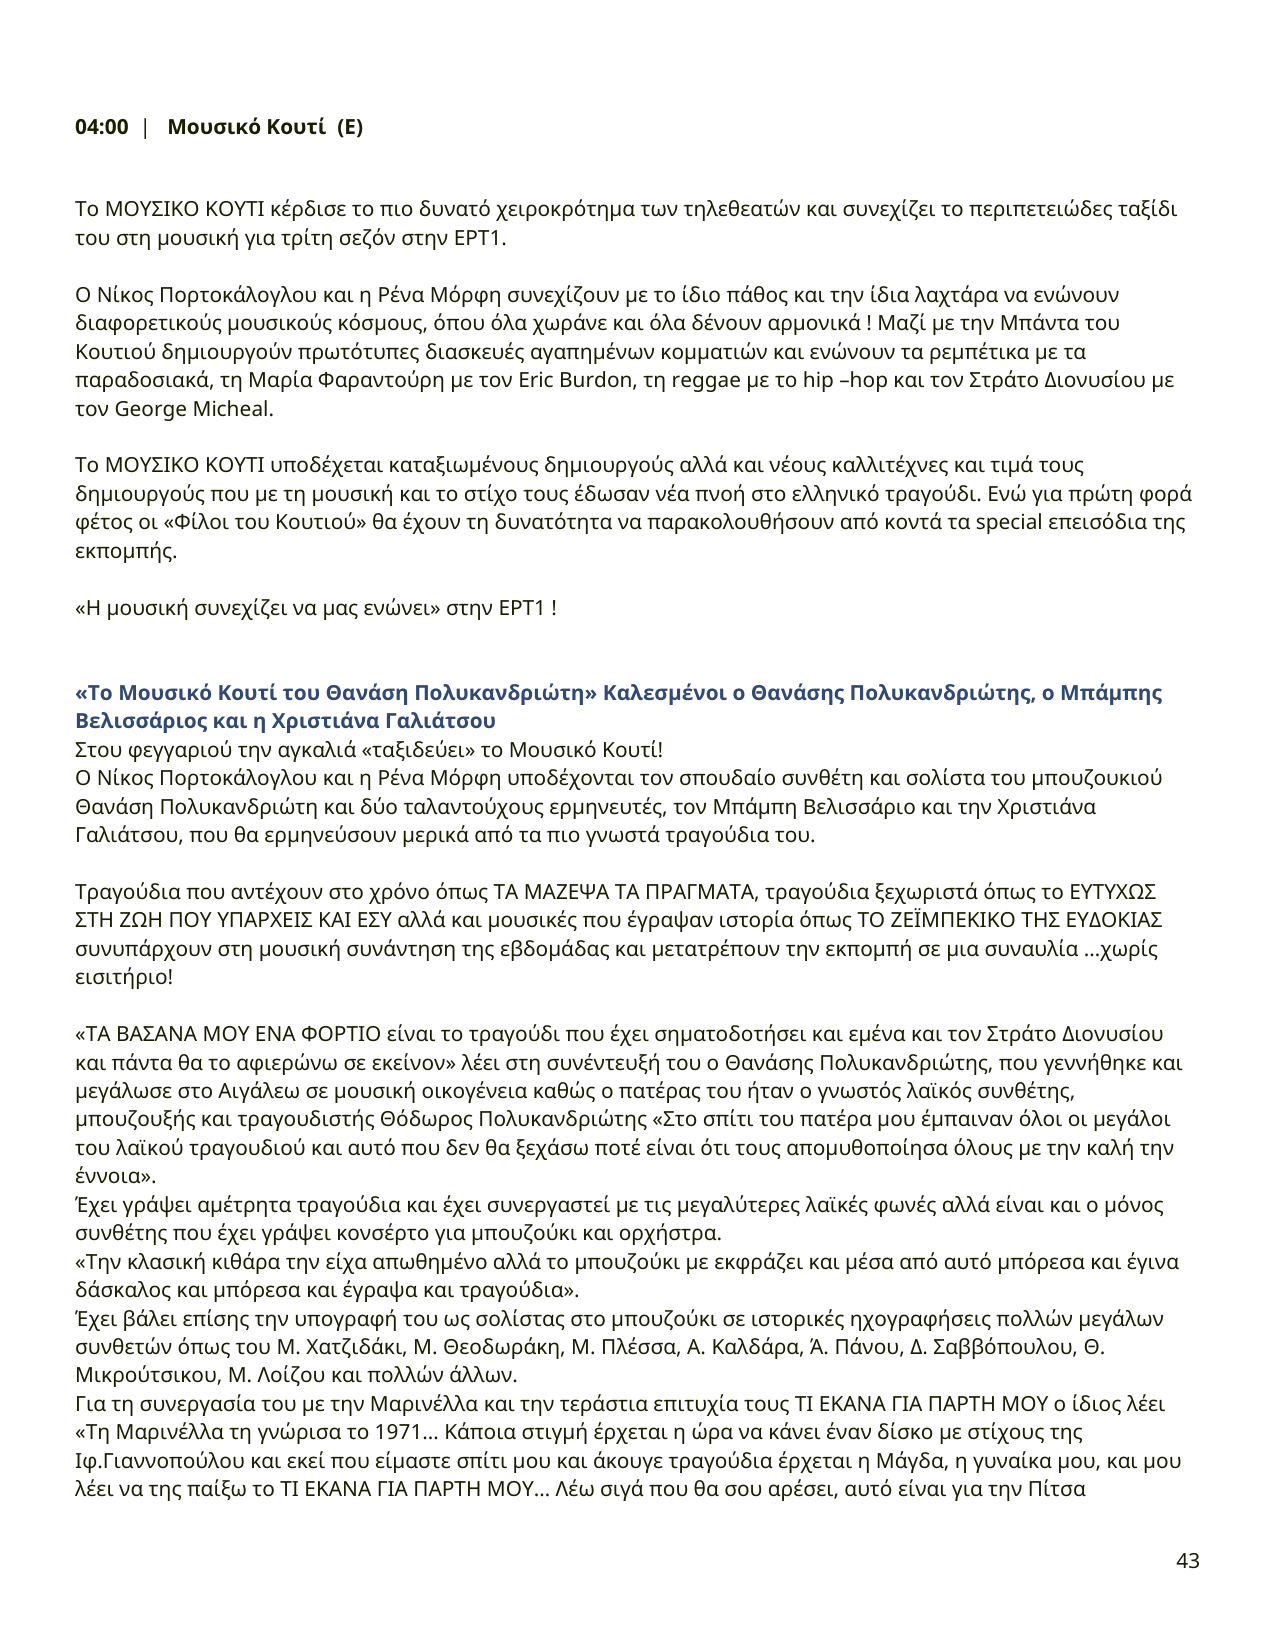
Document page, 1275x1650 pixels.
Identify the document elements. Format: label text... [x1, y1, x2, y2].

text 04:00 | Μουσικό Κουτί (E) [75, 75, 1200, 169]
text Το ΜΟΥΣΙΚΟ ΚΟΥΤΙ κέρδισε το πιο δυνατό χειροκρότημα των τηλεθεατών και συνεχίζει το περιπετειώδες ταξίδι του στη μουσική για τρίτη σεζόν στην ΕΡΤ1. Ο Νίκος Πορτοκάλογλου και η Ρένα Μόρφη συνεχίζουν με το ίδιο πάθος και την ίδια λαχτάρα να ενώνουν διαφορετικούς μουσικούς κόσμους, όπου όλα χωράνε και όλα δένουν αρμονικά ! Μαζί με την Μπάντα του Κουτιού δημιουργούν πρωτότυπες διασκευές αγαπημένων κομματιών και ενώνουν τα ρεμπέτικα με τα παραδοσιακά, τη Μαρία Φαραντούρη με τον Eric Burdon, τη reggae με το hip –hop και τον Στράτο Διονυσίου με τον George Micheal. Το ΜΟΥΣΙΚΟ ΚΟΥΤΙ υποδέχεται καταξιωμένους δημιουργούς αλλά και νέους καλλιτέχνες και τιμά τους δημιουργούς που με τη μουσική και το στίχο τους έδωσαν νέα πνοή στο ελληνικό τραγούδι. Ενώ για πρώτη φορά φέτος οι «Φίλοι του Κουτιού» θα έχουν τη δυνατότητα να παρακολουθήσουν από κοντά τα special επεισόδια της εκπομπής. «Η μουσική συνεχίζει να μας ενώνει» στην ΕΡΤ1 ! [75, 194, 1200, 621]
text «Το Μουσικό Κουτί του Θανάση Πολυκανδριώτη» Καλεσμένοι ο Θανάσης Πολυκανδριώτης, ο Μπάμπης Βελισσάριος και η Χριστιάνα Γαλιάτσου [75, 621, 1200, 735]
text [75, 735, 1200, 1503]
